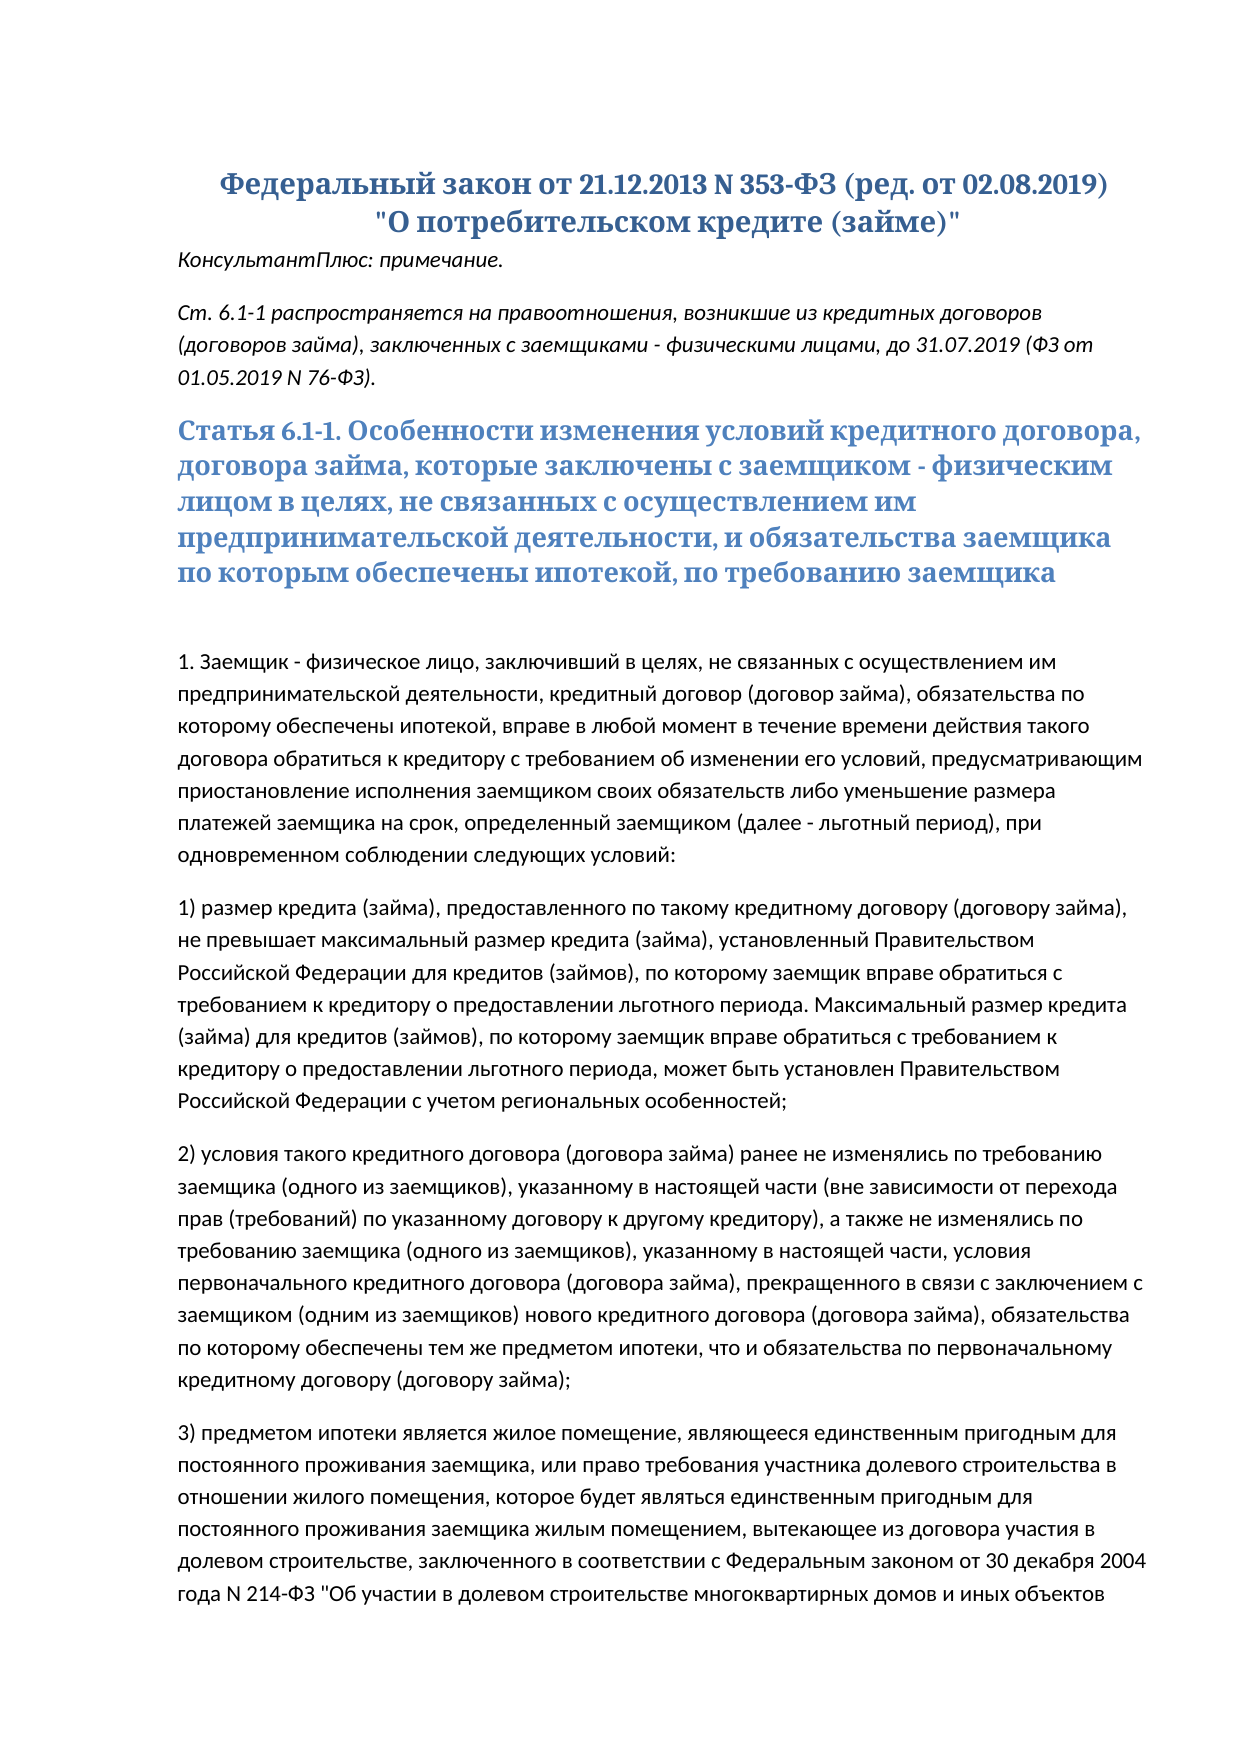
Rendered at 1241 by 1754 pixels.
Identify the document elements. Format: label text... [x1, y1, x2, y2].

subtitle Статья 6.1-1. Особенности изменения условий кредитного договора, договора займа, которые заключены с заемщиком - физическим лицом в целях, не связанных с осуществлением им предпринимательской деятельности, и обязательства заемщика по которым обеспечены ипотекой, по требованию заемщика [177, 416, 1152, 590]
text 1. Заемщик - физическое лицо, заключивший в целях, не связанных с осуществлением им предпринимательской деятельности, кредитный договор (договор займа), обязательства по которому обеспечены ипотекой, вправе в любой момент в течение времени действия такого договора обратиться к кредитору с требованием об изменении его условий, предусматривающим приостановление исполнения заемщиком своих обязательств либо уменьшение размера платежей заемщика на срок, определенный заемщиком (далее - льготный период), при одновременном соблюдении следующих условий: [177, 647, 1152, 868]
text Ст. 6.1-1 распространяется на правоотношения, возникшие из кредитных договоров (договоров займа), заключенных с заемщиками - физическими лицами, до 31.07.2019 (ФЗ от 01.05.2019 N 76-ФЗ). [177, 298, 1152, 391]
text 1) размер кредита (займа), предоставленного по такому кредитному договору (договору займа), не превышает максимальный размер кредита (займа), установленный Правительством Российской Федерации для кредитов (займов), по которому заемщик вправе обратиться с требованием к кредитору о предоставлении льготного периода. Максимальный размер кредита (займа) для кредитов (займов), по которому заемщик вправе обратиться с требованием к кредитору о предоставлении льготного периода, может быть установлен Правительством Российской Федерации с учетом региональных особенностей; [177, 893, 1152, 1114]
subtitle Федеральный закон от 21.12.2013 N 353-ФЗ (ред. от 02.08.2019) "О потребительском кредите (займе)" [177, 168, 1152, 240]
text 2) условия такого кредитного договора (договора займа) ранее не изменялись по требованию заемщика (одного из заемщиков), указанному в настоящей части (вне зависимости от перехода прав (требований) по указанному договору к другому кредитору), а также не изменялись по требованию заемщика (одного из заемщиков), указанному в настоящей части, условия первоначального кредитного договора (договора займа), прекращенного в связи с заключением с заемщиком (одним из заемщиков) нового кредитного договора (договора займа), обязательства по которому обеспечены тем же предметом ипотеки, что и обязательства по первоначальному кредитному договору (договору займа); [177, 1139, 1152, 1393]
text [177, 1418, 1152, 1607]
text КонсультантПлюс: примечание. [177, 245, 1152, 273]
